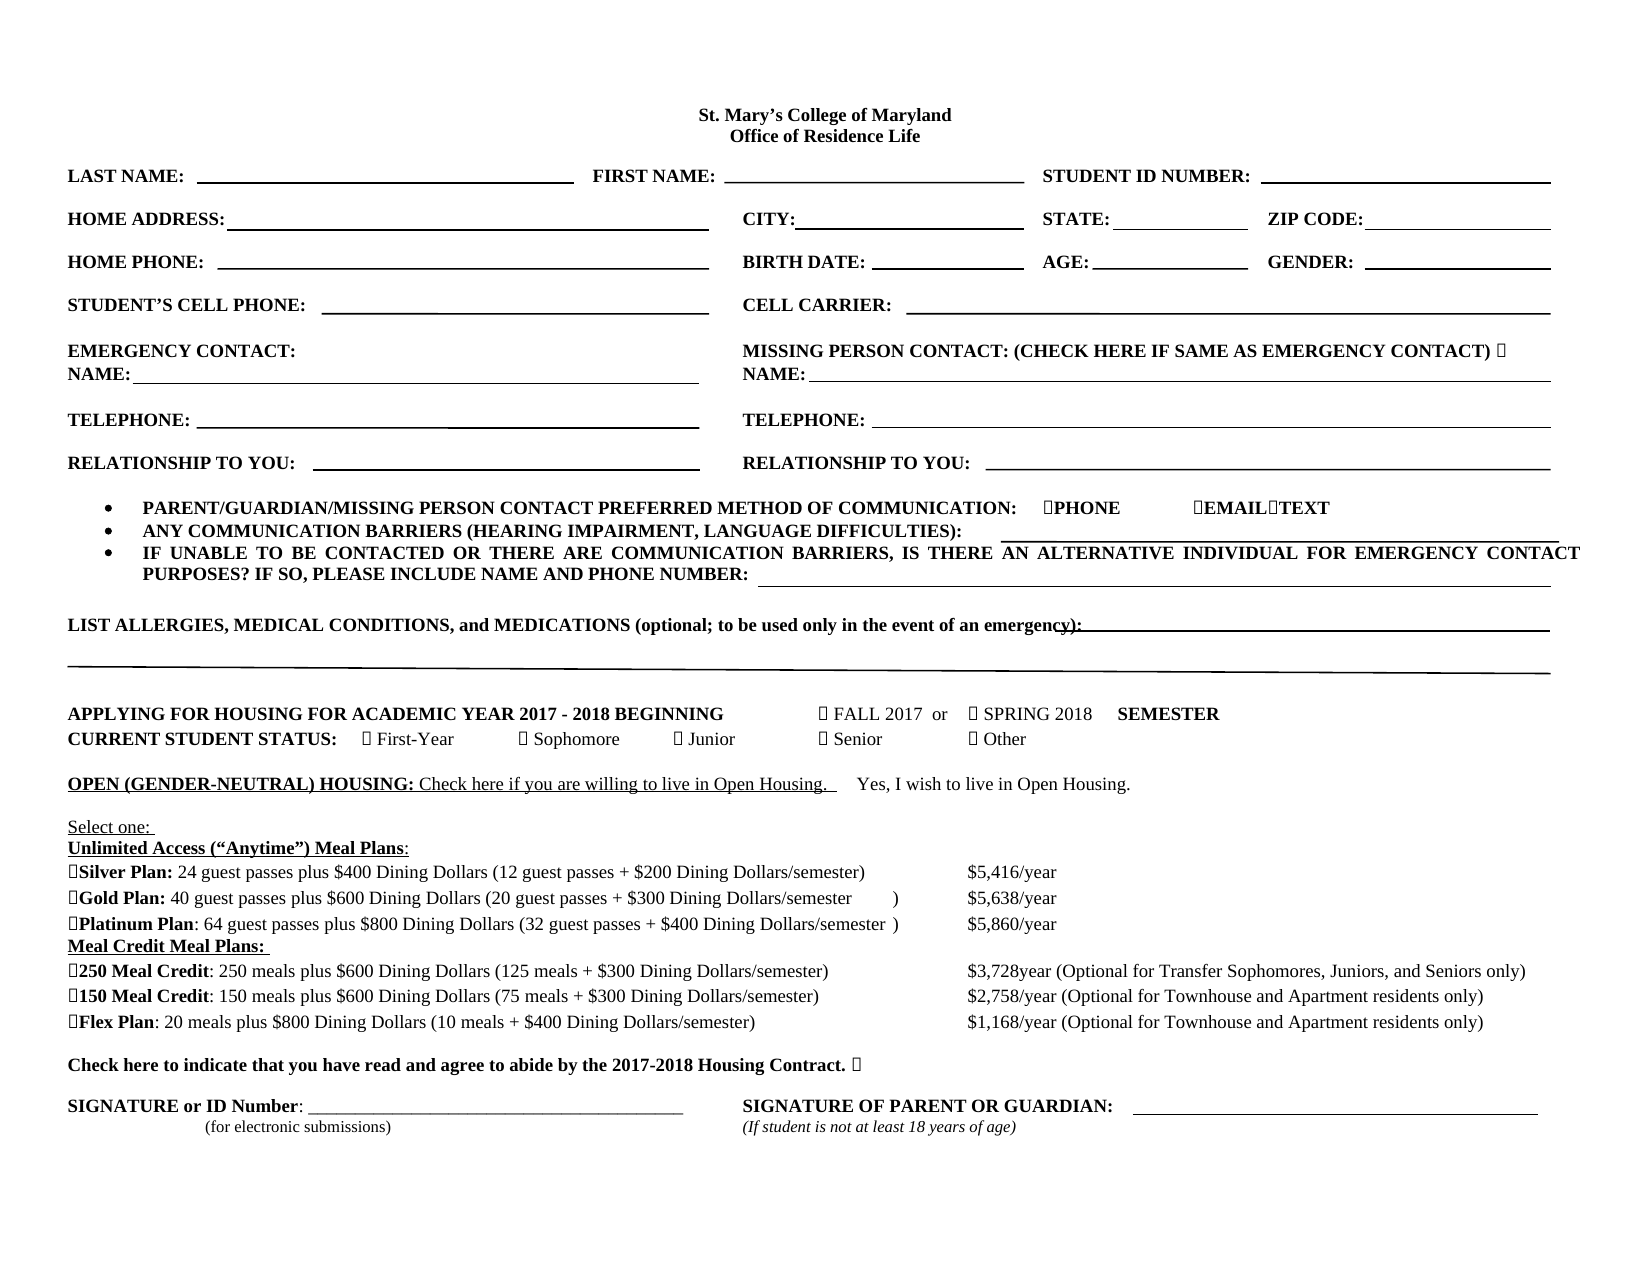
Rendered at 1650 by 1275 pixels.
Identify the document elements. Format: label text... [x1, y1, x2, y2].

list IF UNABLE TO BE CONTACTED OR THERE ARE COMMUNICATION BARRIERS, IS THERE AN ALTERNATIVE INDIVIDUAL FOR EMERGENCY CONTACT PURPOSES? IF SO, PLEASE INCLUDE NAME AND PHONE NUMBER: [105, 542, 1582, 585]
text LIST ALLERGIES, MEDICAL CONDITIONS, and MEDICATIONS (optional; to be used only in the event of an emergency): [67, 614, 1582, 635]
text Check here to indicate that you have read and agree to abide by the 2017-2018 Housing Contract.  [67, 1051, 1582, 1077]
subtitle Office of Residence Life [67, 125, 1582, 147]
subtitle HOME ADDRESS: CITY: STATE: ZIP CODE: [67, 208, 1582, 229]
text Platinum Plan: 64 guest passes plus $800 Dining Dollars (32 guest passes + $400 Dining Dollars/semester ) $5,860/year [67, 910, 1582, 935]
text Unlimited Access (“Anytime”) Meal Plans: [67, 837, 1582, 859]
text SIGNATURE or ID Number: ________________________________________ SIGNATURE OF PARENT OR GUARDIAN: [67, 1095, 1582, 1116]
text Gold Plan: 40 guest passes plus $600 Dining Dollars (20 guest passes + $300 Dining Dollars/semester ) $5,638/year [67, 884, 1582, 910]
text CURRENT STUDENT STATUS:  First-Year  Sophomore  Junior  Senior  Other [67, 725, 1582, 751]
subtitle EMERGENCY CONTACT: MISSING PERSON CONTACT: (CHECK HERE IF SAME AS EMERGENCY CONTACT)  [67, 337, 1582, 363]
list PARENT/GUARDIAN/MISSING PERSON CONTACT PREFERRED METHOD OF COMMUNICATION: PHONE EMAIL TEXT [105, 495, 1582, 520]
text Meal Credit Meal Plans: [67, 935, 1582, 957]
text OPEN (GENDER-NEUTRAL) HOUSING: Check here if you are willing to live in Open Housing. Yes, I wish to live in Open Housing. [67, 772, 1582, 794]
text 250 Meal Credit: 250 meals plus $600 Dining Dollars (125 meals + $300 Dining Dollars/semester) $3,728year (Optional for Transfer Sophomores, Juniors, and Seniors only) [67, 957, 1582, 982]
text TELEPHONE: TELEPHONE: [67, 408, 1582, 430]
subtitle HOME PHONE: BIRTH DATE: AGE: GENDER: [67, 251, 1582, 273]
list ANY COMMUNICATION BARRIERS (HEARING IMPAIRMENT, LANGUAGE DIFFICULTIES): [105, 520, 1582, 542]
text St. Mary’s College of Maryland [67, 104, 1582, 125]
text LAST NAME: FIRST NAME: STUDENT ID NUMBER: [67, 165, 1582, 186]
text 150 Meal Credit: 150 meals plus $600 Dining Dollars (75 meals + $300 Dining Dollars/semester) $2,758/year (Optional for Townhouse and Apartment residents only) [67, 982, 1582, 1008]
text (for electronic submissions) (If student is not at least 18 years of age) [67, 1116, 1582, 1136]
subtitle NAME: NAME: [67, 363, 1582, 384]
text Flex Plan: 20 meals plus $800 Dining Dollars (10 meals + $400 Dining Dollars/semester) $1,168/year (Optional for Townhouse and Apartment residents only) [67, 1008, 1582, 1033]
subtitle STUDENT’S CELL PHONE: CELL CARRIER: [67, 294, 1582, 316]
text APPLYING FOR HOUSING FOR ACADEMIC YEAR 2017 - 2018 BEGINNING  FALL 2017 or  SPRING 2018 SEMESTER [67, 700, 1582, 725]
text Silver Plan: 24 guest passes plus $400 Dining Dollars (12 guest passes + $200 Dining Dollars/semester) $5,416/year [67, 859, 1582, 884]
text Select one: [67, 816, 1582, 837]
text RELATIONSHIP TO YOU: RELATIONSHIP TO YOU: [67, 452, 1582, 473]
